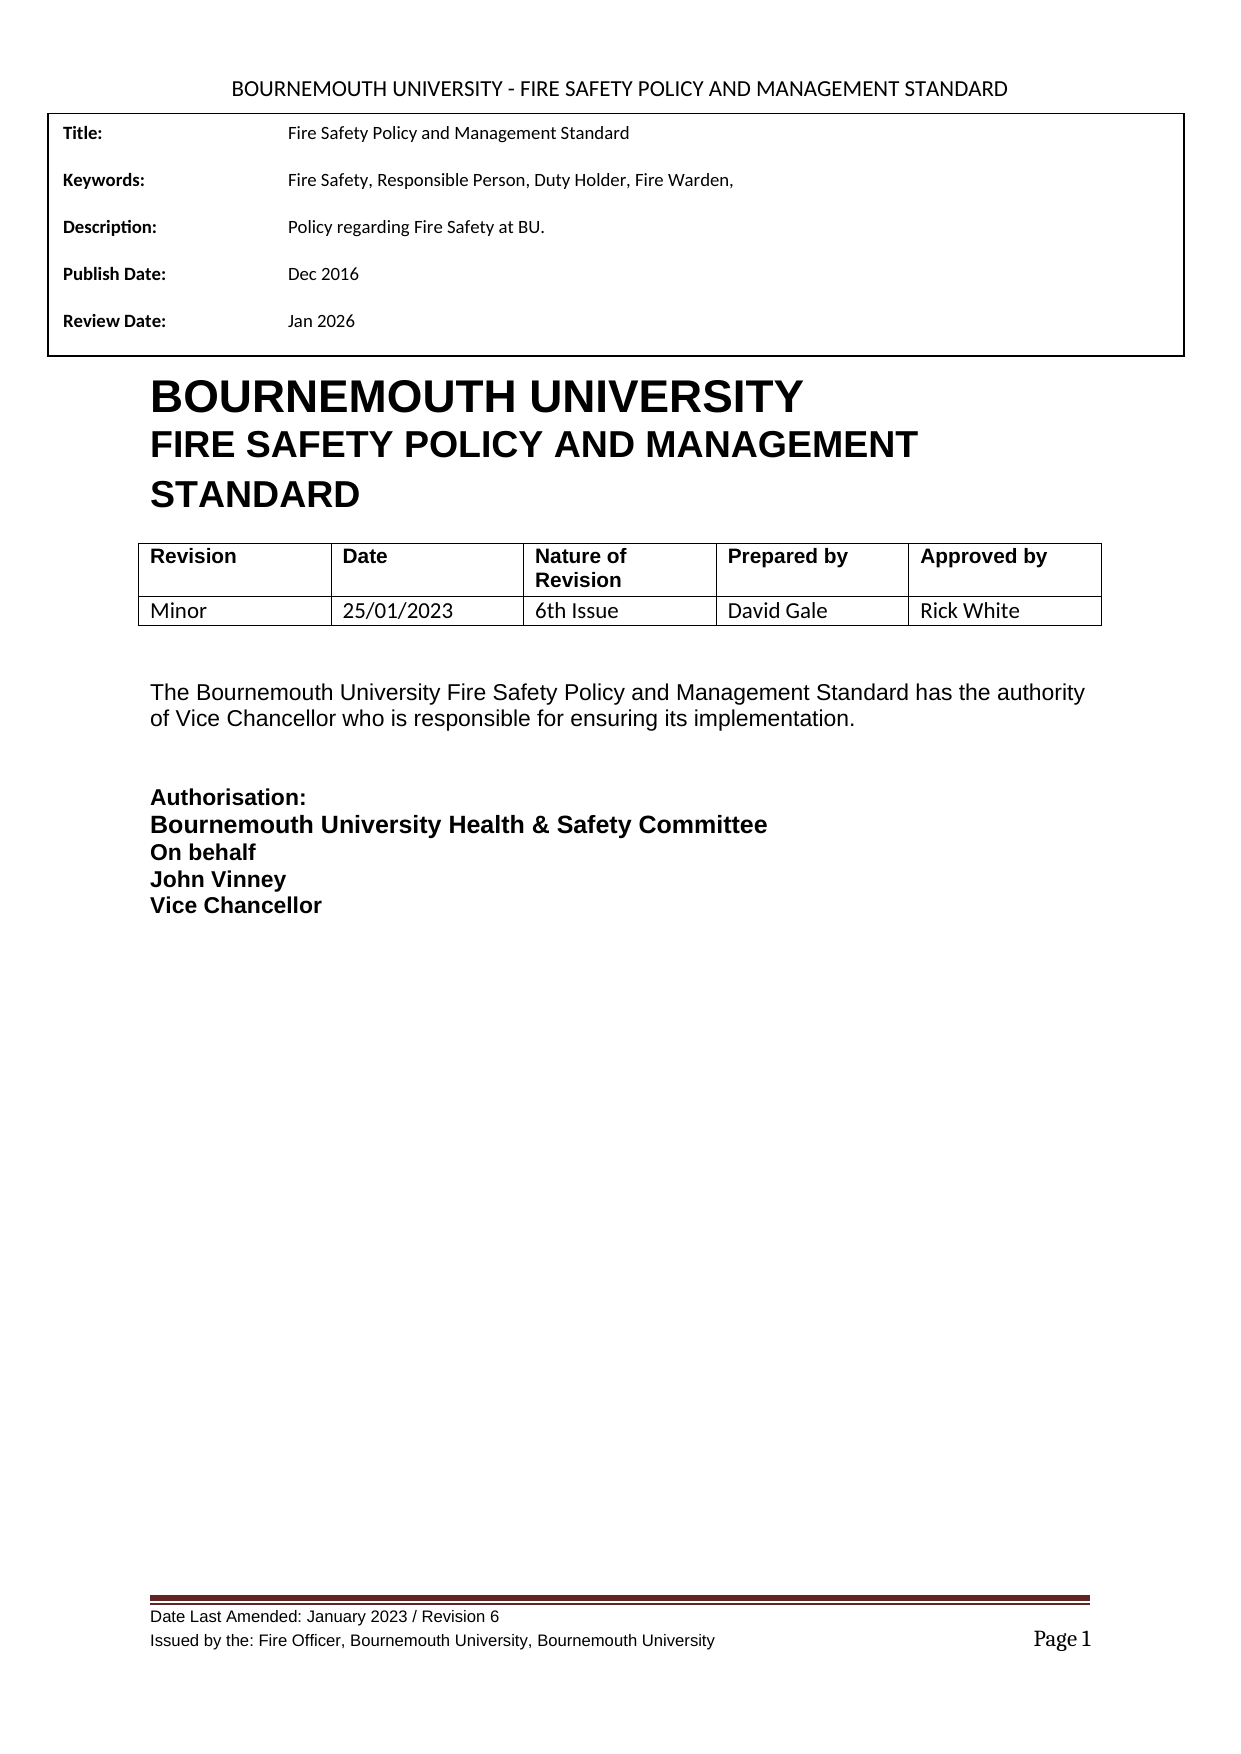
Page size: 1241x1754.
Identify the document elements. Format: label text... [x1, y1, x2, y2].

text On behalf [150, 839, 1090, 866]
text The Bournemouth University Fire Safety Policy and Management Standard has the authority of Vice Chancellor who is responsible for ensuring its implementation. [150, 679, 1090, 731]
text BOURNEMOUTH UNIVERSITY [150, 370, 1090, 423]
text Vice Chancellor [150, 892, 1090, 918]
table_header Nature of Revision [524, 544, 716, 596]
table_header Prepared by [717, 544, 908, 596]
table_header Revision [139, 544, 331, 596]
text John Vinney [150, 866, 1090, 892]
table_cell Rick White [909, 597, 1101, 625]
table_cell 6th Issue [524, 597, 716, 625]
text FIRE SAFETY POLICY AND MANAGEMENT STANDARD [150, 423, 1090, 515]
table_cell Minor [139, 597, 331, 625]
table_cell 25/01/2023 [332, 597, 523, 625]
text Authorisation: [150, 784, 1090, 811]
table_header Approved by [909, 544, 1101, 596]
text Bournemouth University Health & Safety Committee [150, 811, 1090, 839]
table_header Date [332, 544, 523, 596]
table_cell David Gale [717, 597, 908, 625]
